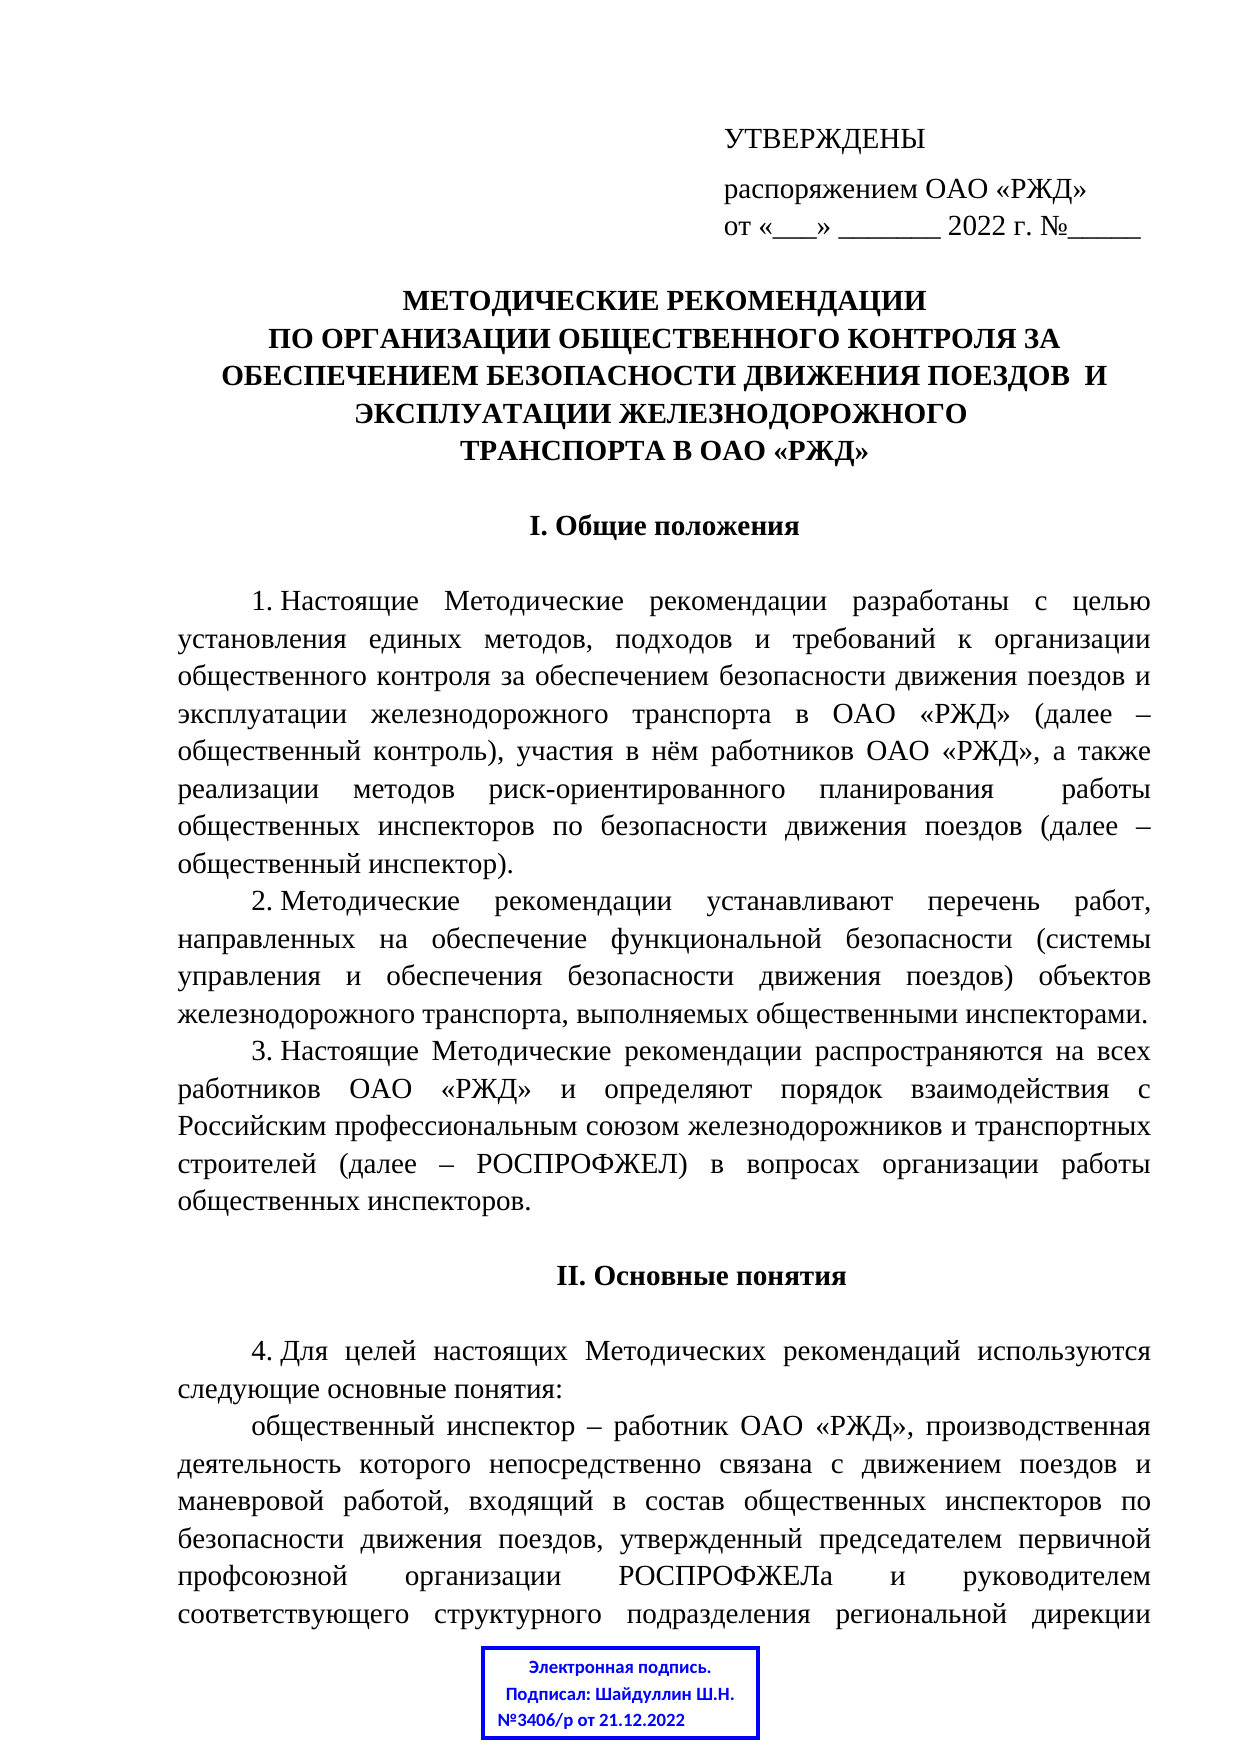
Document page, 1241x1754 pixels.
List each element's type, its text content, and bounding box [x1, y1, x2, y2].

title МЕТОДИЧЕСКИЕ РЕКОМЕНДАЦИИ [177, 281, 1152, 318]
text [177, 1406, 1152, 1631]
text 4. Для целей настоящих Методических рекомендаций используются следующие основные понятия: [177, 1331, 1152, 1406]
text II. Основные понятия [177, 1256, 1152, 1293]
text I. Общие положения [177, 506, 1152, 543]
text 3. Настоящие Методические рекомендации распространяются на всех работников ОАО «РЖД» и определяют порядок взаимодействия с Российским профессиональным союзом железнодорожников и транспортных строителей (далее – РОСПРОФЖЕЛ) в вопросах организации работы общественных инспекторов. [177, 1031, 1152, 1218]
title ПО ОРГАНИЗАЦИИ ОБЩЕСТВЕННОГО КОНТРОЛЯ ЗА ОБЕСПЕЧЕНИЕМ БЕЗОПАСНОСТИ ДВИЖЕНИЯ ПОЕЗДОВ И ЭКСПЛУАТАЦИИ ЖЕЛЕЗНОДОРОЖНОГО ТРАНСПОРТА В ОАО «РЖД» [177, 318, 1152, 468]
text распоряжением ОАО «РЖД» [723, 168, 1152, 206]
text от «___» _______ 2022 г. №_____ [723, 206, 1152, 243]
text 1. Настоящие Методические рекомендации разработаны с целью установления единых методов, подходов и требований к организации общественного контроля за обеспечением безопасности движения поездов и эксплуатации железнодорожного транспорта в ОАО «РЖД» (далее – общественный контроль), участия в нём работников ОАО «РЖД», а также реализации методов риск-ориентированного планирования работы общественных инспекторов по безопасности движения поездов (далее – общественный инспектор). [177, 581, 1152, 881]
text УТВЕРЖДЕНЫ [723, 118, 1152, 156]
text 2. Методические рекомендации устанавливают перечень работ, направленных на обеспечение функциональной безопасности (системы управления и обеспечения безопасности движения поездов) объектов железнодорожного транспорта, выполняемых общественными инспекторами. [177, 881, 1152, 1031]
